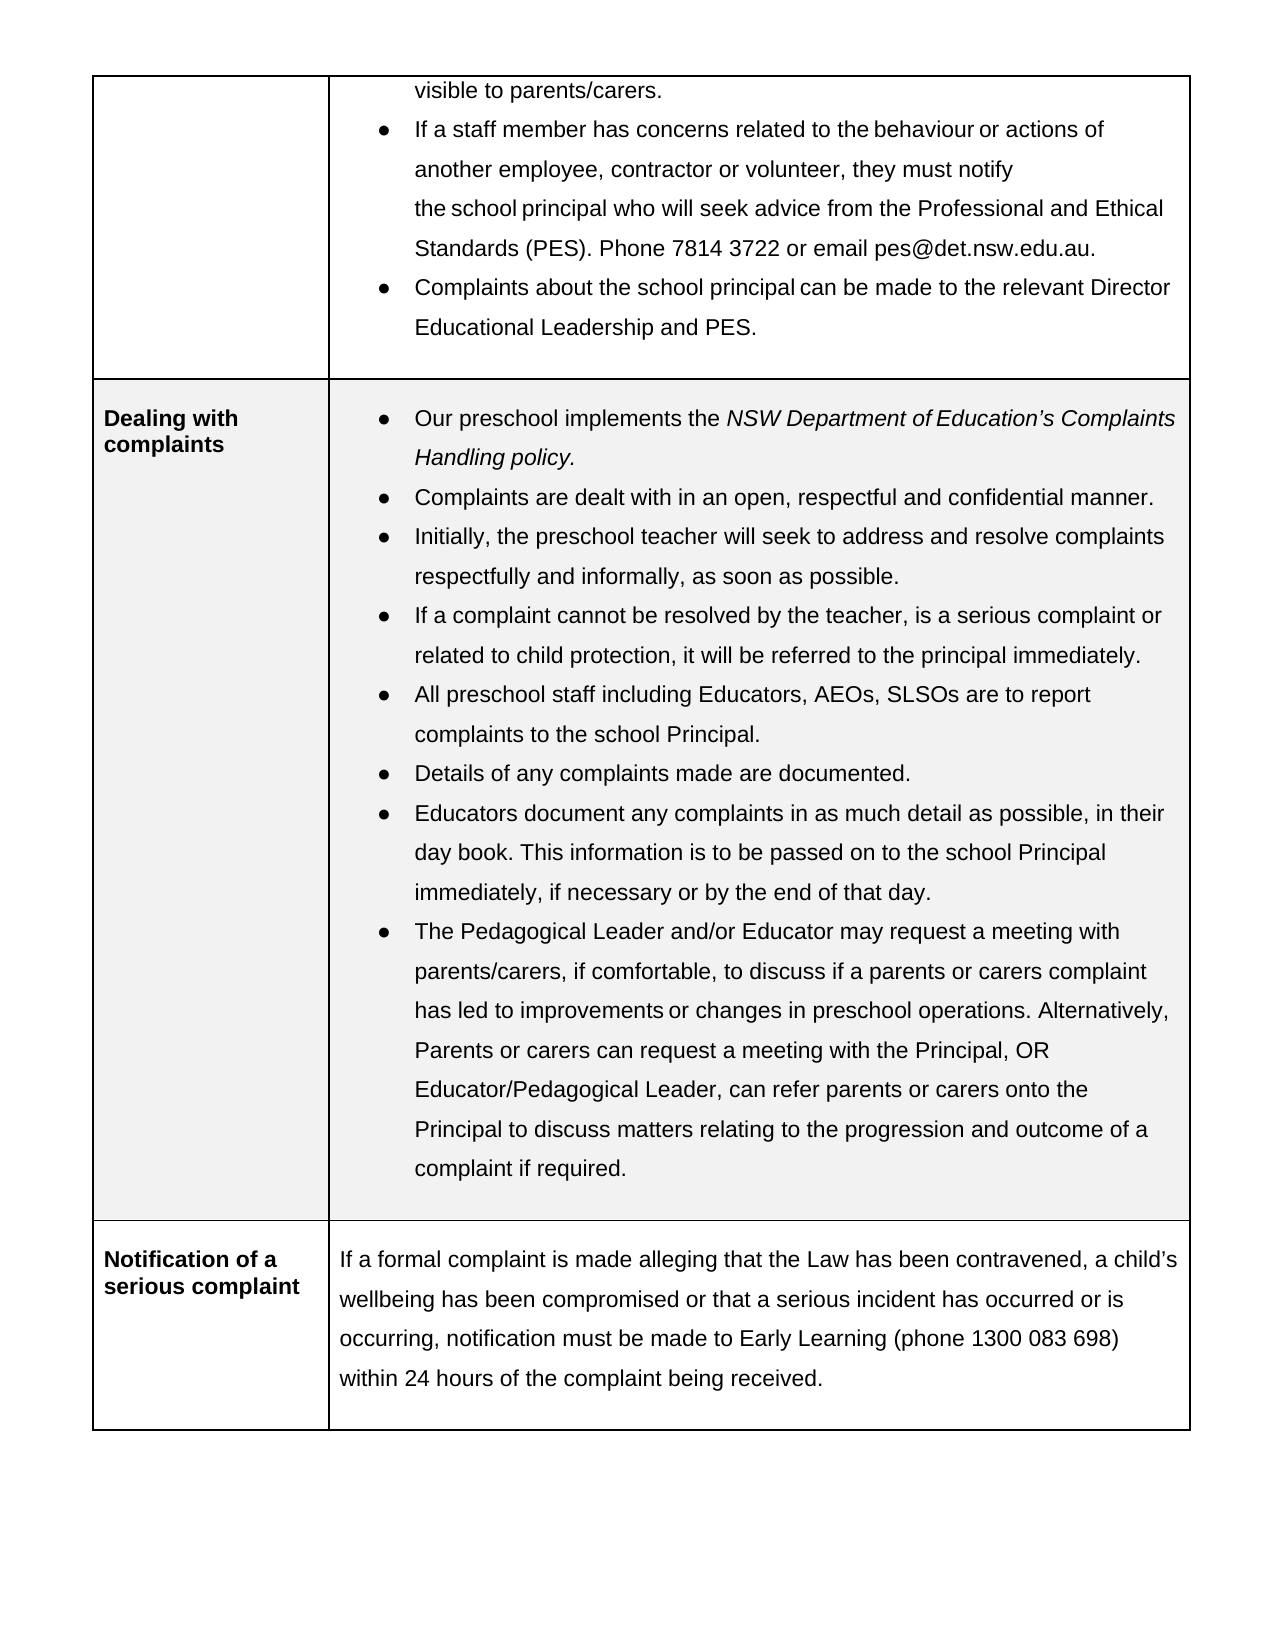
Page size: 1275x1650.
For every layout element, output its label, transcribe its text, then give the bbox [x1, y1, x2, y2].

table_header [94, 77, 328, 378]
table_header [330, 77, 1189, 378]
table_cell Notification of a serious complaint [94, 1221, 328, 1429]
table_cell Our preschool implements the NSW Department of Education’s Complaints Handling policy. Complaints are dealt with in an open, respectful and confidential manner. Initially, the preschool teacher will seek to address and resolve complaints respectfully and informally, as soon as possible. If a complaint cannot be resolved by the teacher, is a serious complaint or related to child protection, it will be referred to the principal immediately. All preschool staff including Educators, AEOs, SLSOs are to report complaints to the school Principal. Details of any complaints made are documented. Educators document any complaints in as much detail as possible, in their day book. This information is to be passed on to the school Principal immediately, if necessary or by the end of that day. The Pedagogical Leader and/or Educator may request a meeting with parents/carers, if comfortable, to discuss if a parents or carers complaint has led to improvements or changes in preschool operations. Alternatively, Parents or carers can request a meeting with the Principal, OR Educator/Pedagogical Leader, can refer parents or carers onto the Principal to discuss matters relating to the progression and outcome of a complaint if required. [330, 380, 1189, 1219]
table_cell Dealing with complaints [94, 380, 328, 1219]
table_cell If a formal complaint is made alleging that the Law has been contravened, a child’s wellbeing has been compromised or that a serious incident has occurred or is occurring, notification must be made to Early Learning (phone 1300 083 698) within 24 hours of the complaint being received. [330, 1221, 1189, 1429]
